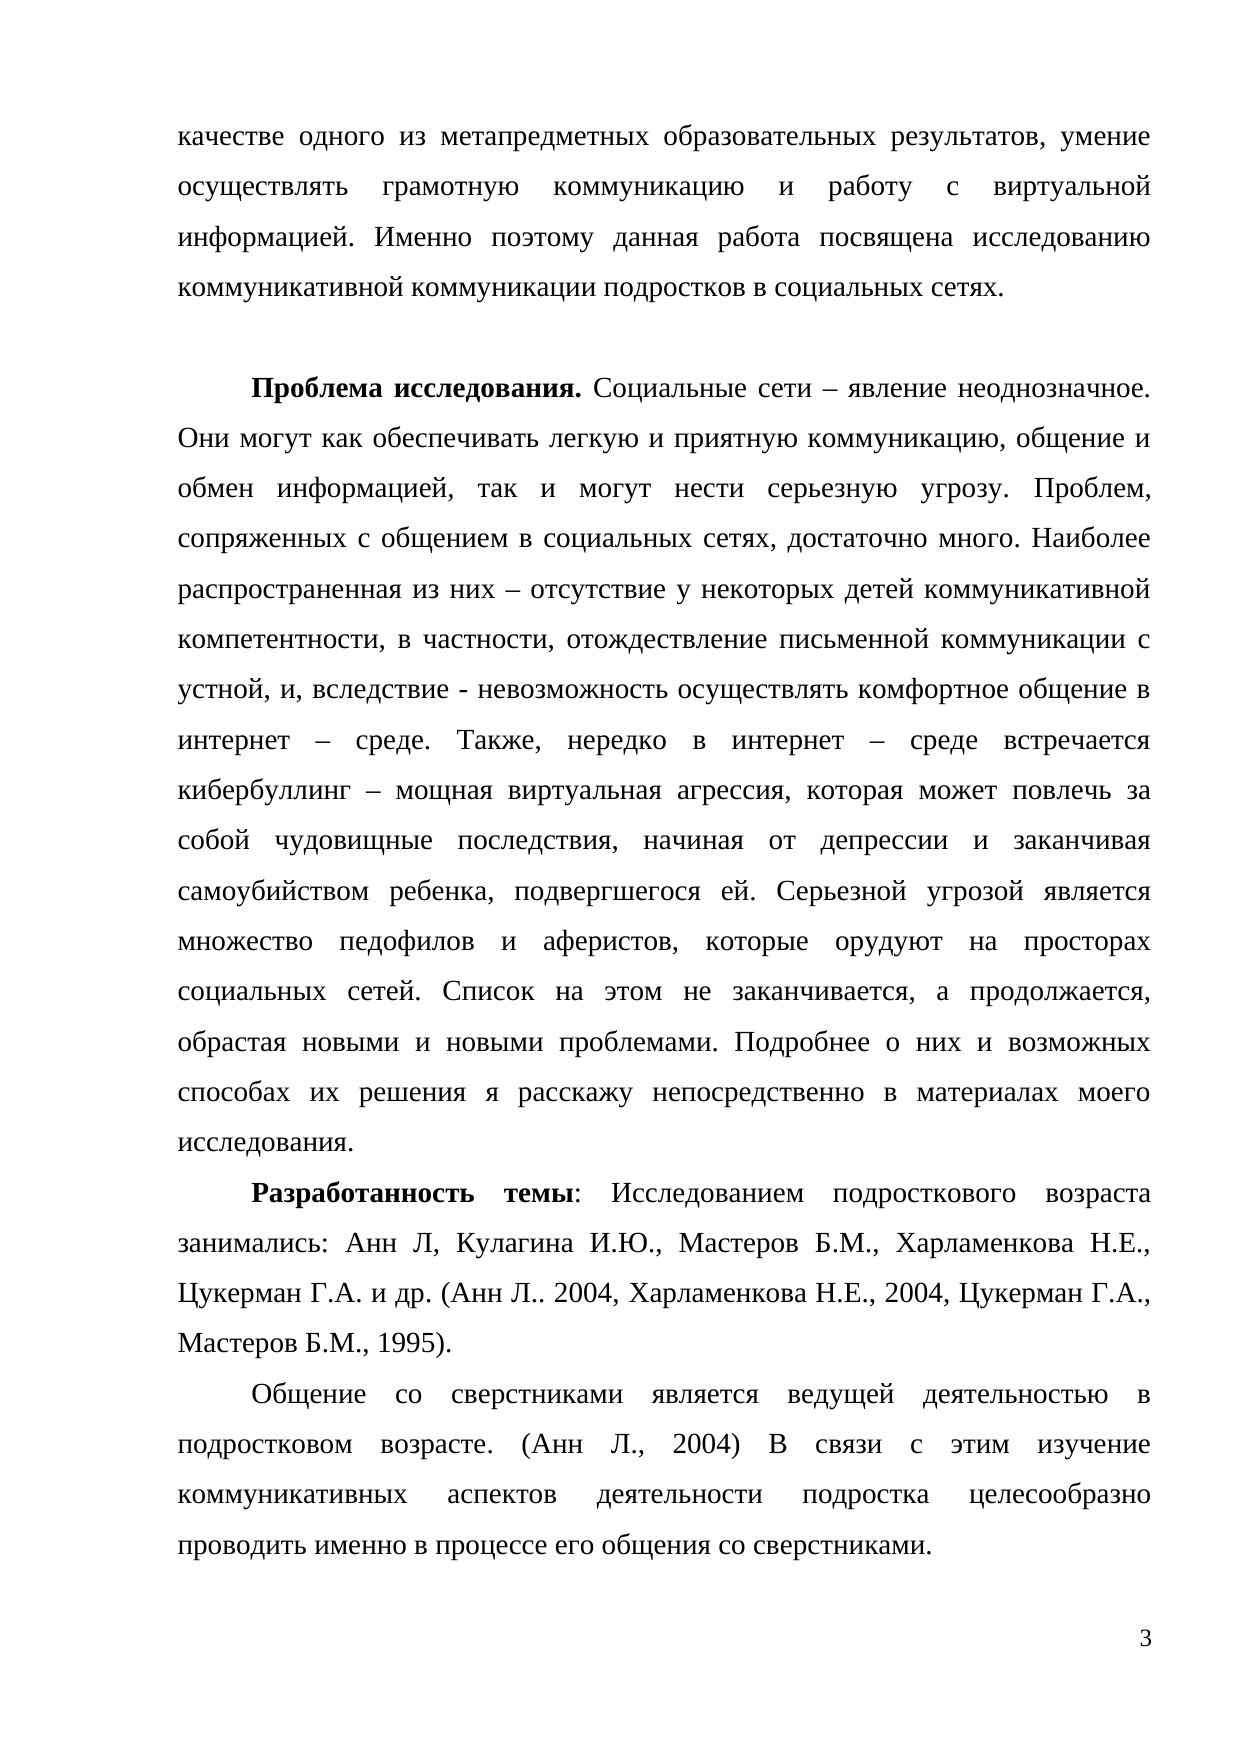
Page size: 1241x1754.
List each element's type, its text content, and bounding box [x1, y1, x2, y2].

text Проблема исследования. Социальные сети – явление неоднозначное. Они могут как обеспечивать легкую и приятную коммуникацию, общение и обмен информацией, так и могут нести серьезную угрозу. Проблем, сопряженных с общением в социальных сетях, достаточно много. Наиболее распространенная из них – отсутствие у некоторых детей коммуникативной компетентности, в частности, отождествление письменной коммуникации с устной, и, вследствие - невозможность осуществлять комфортное общение в интернет – среде. Также, нередко в интернет – среде встречается кибербуллинг – мощная виртуальная агрессия, которая может повлечь за собой чудовищные последствия, начиная от депрессии и заканчивая самоубийством ребенка, подвергшегося ей. Серьезной угрозой является множество педофилов и аферистов, которые орудуют на просторах социальных сетей. Список на этом не заканчивается, а продолжается, обрастая новыми и новыми проблемами. Подробнее о них и возможных способах их решения я расскажу непосредственно в материалах моего исследования. [177, 370, 1152, 1158]
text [177, 118, 1152, 303]
text Общение со сверстниками является ведущей деятельностью в подростковом возрасте. (Анн Л., 2004) В связи с этим изучение коммуникативных аспектов деятельности подростка целесообразно проводить именно в процессе его общения со сверстниками. [177, 1376, 1152, 1560]
text Разработанность темы: Исследованием подросткового возраста занимались: Анн Л, Кулагина И.Ю., Мастеров Б.М., Харламенкова Н.Е., Цукерман Г.А. и др. (Анн Л.. 2004, Харламенкова Н.Е., 2004, Цукерман Г.А., Мастеров Б.М., 1995). [177, 1175, 1152, 1359]
